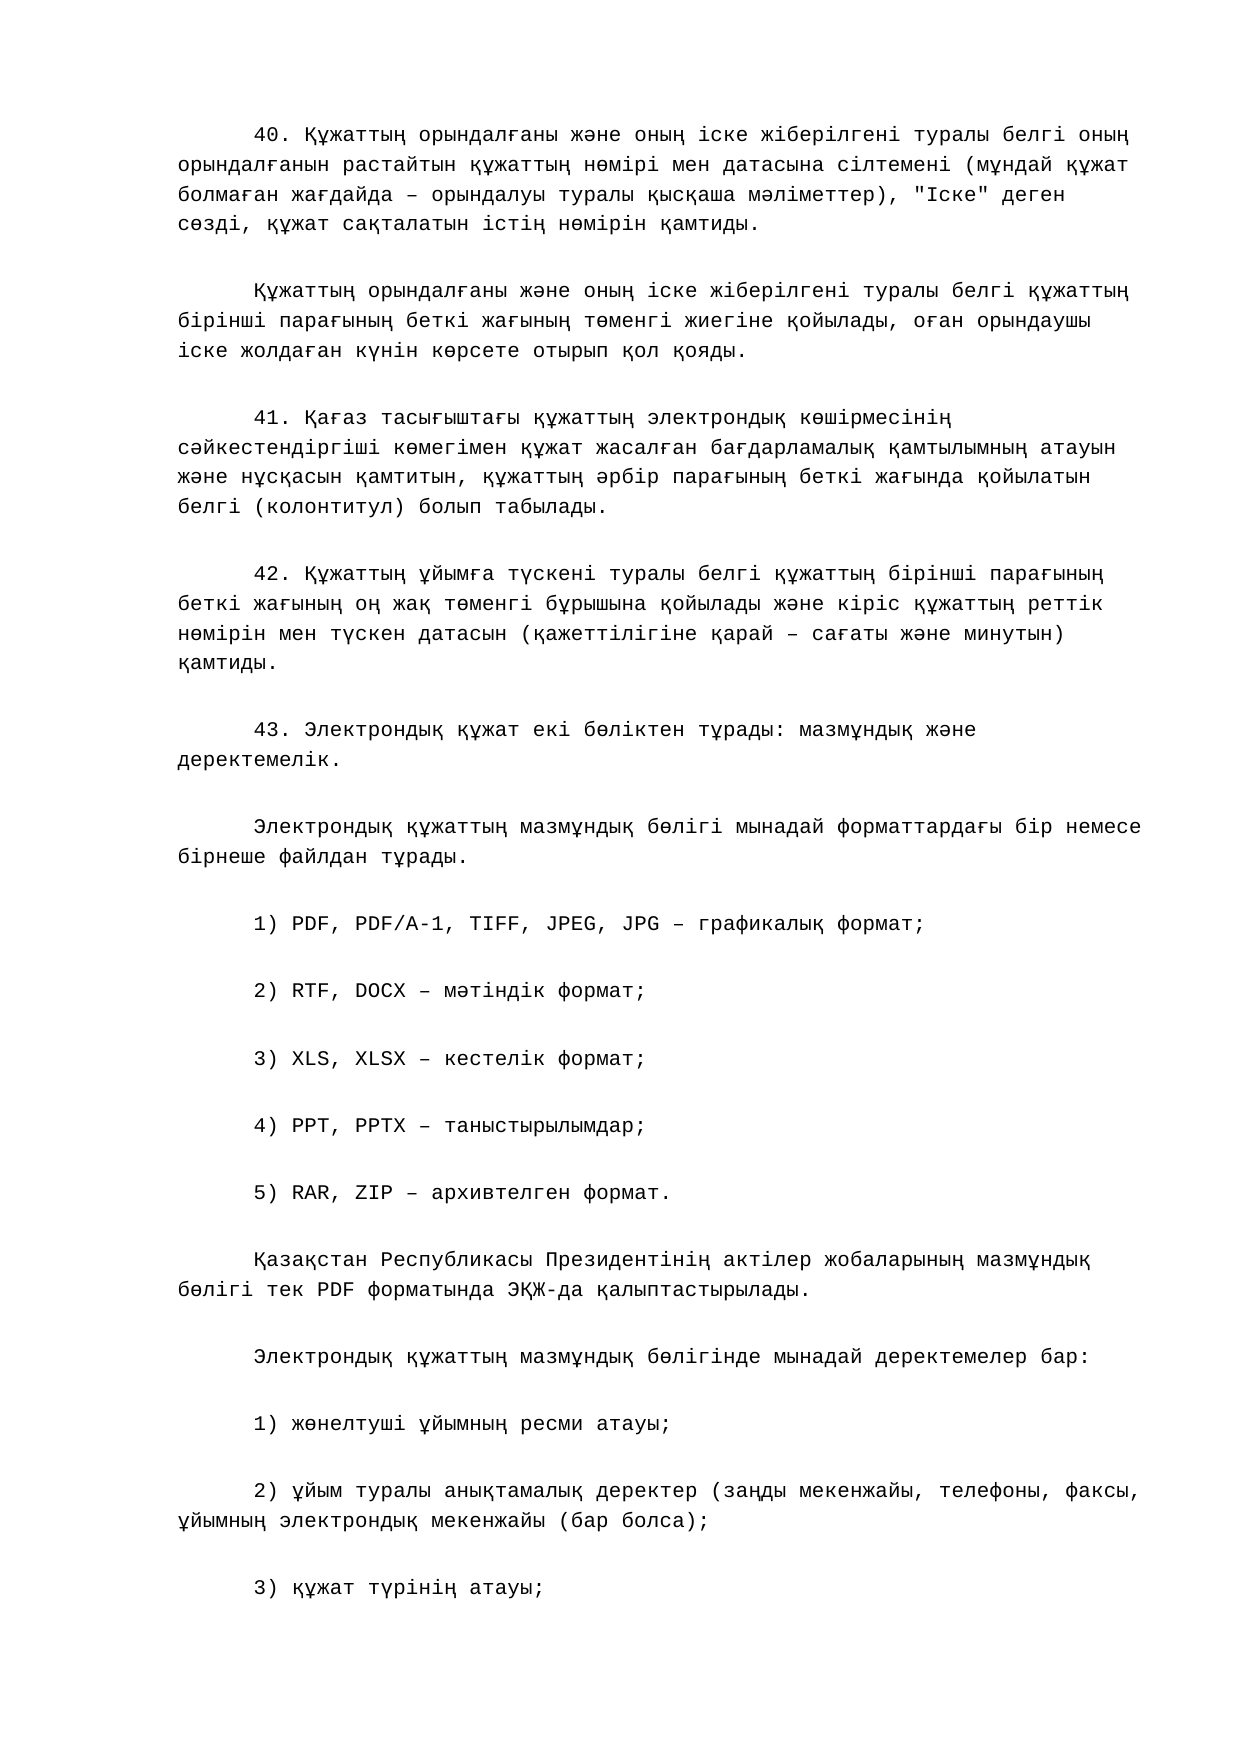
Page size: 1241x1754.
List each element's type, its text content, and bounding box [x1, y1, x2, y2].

text 3) құжат түрінің атауы; [177, 1571, 1152, 1601]
text 40. Құжаттың орындалғаны және оның іске жіберілгені туралы белгі оның орындалғанын растайтын құжаттың нөмірі мен датасына сілтемені (мұндай құжат болмаған жағдайда – орындалуы туралы қысқаша мәліметтер), "Іске" деген сөзді, құжат сақталатын істің нөмірін қамтиды. [177, 118, 1152, 237]
text 1) жөнелтуші ұйымның ресми атауы; [177, 1407, 1152, 1437]
text 41. Қағаз тасығыштағы құжаттың электрондық көшірмесінің сәйкестендіргіші көмегімен құжат жасалған бағдарламалық қамтылымның атауын және нұсқасын қамтитын, құжаттың әрбір парағының беткі жағында қойылатын белгі (колонтитул) болып табылады. [177, 401, 1152, 520]
text 5) RAR, ZIP – архивтелген формат. [177, 1176, 1152, 1206]
text Электрондық құжаттың мазмұндық бөлігінде мынадай деректемелер бар: [177, 1340, 1152, 1370]
text 43. Электрондық құжат екі бөліктен тұрады: мазмұндық және деректемелік. [177, 713, 1152, 773]
text 1) PDF, PDF/A-1, TIFF, JPEG, JPG – графикалық формат; [177, 907, 1152, 937]
text Электрондық құжаттың мазмұндық бөлігі мынадай форматтардағы бір немесе бірнеше файлдан тұрады. [177, 810, 1152, 870]
text 3) XLS, XLSX – кестелік формат; [177, 1042, 1152, 1071]
text Құжаттың орындалғаны және оның іске жіберілгені туралы белгі құжаттың бірінші парағының беткі жағының төменгі жиегіне қойылады, оған орындаушы іске жолдаған күнін көрсете отырып қол қояды. [177, 274, 1152, 363]
text 4) PPT, PPTX – таныстырылымдар; [177, 1109, 1152, 1138]
text 2) RTF, DOCX – мәтіндік формат; [177, 974, 1152, 1004]
text 42. Құжаттың ұйымға түскені туралы белгі құжаттың бірінші парағының беткі жағының оң жақ төменгі бұрышына қойылады және кіріс құжаттың реттік нөмірін мен түскен датасын (қажеттілігіне қарай – сағаты және минутын) қамтиды. [177, 557, 1152, 676]
text 2) ұйым туралы анықтамалық деректер (заңды мекенжайы, телефоны, факсы, ұйымның электрондық мекенжайы (бар болса); [177, 1474, 1152, 1534]
text Қазақстан Республикасы Президентінің актілер жобаларының мазмұндық бөлігі тек PDF форматында ЭҚЖ-да қалыптастырылады. [177, 1243, 1152, 1302]
